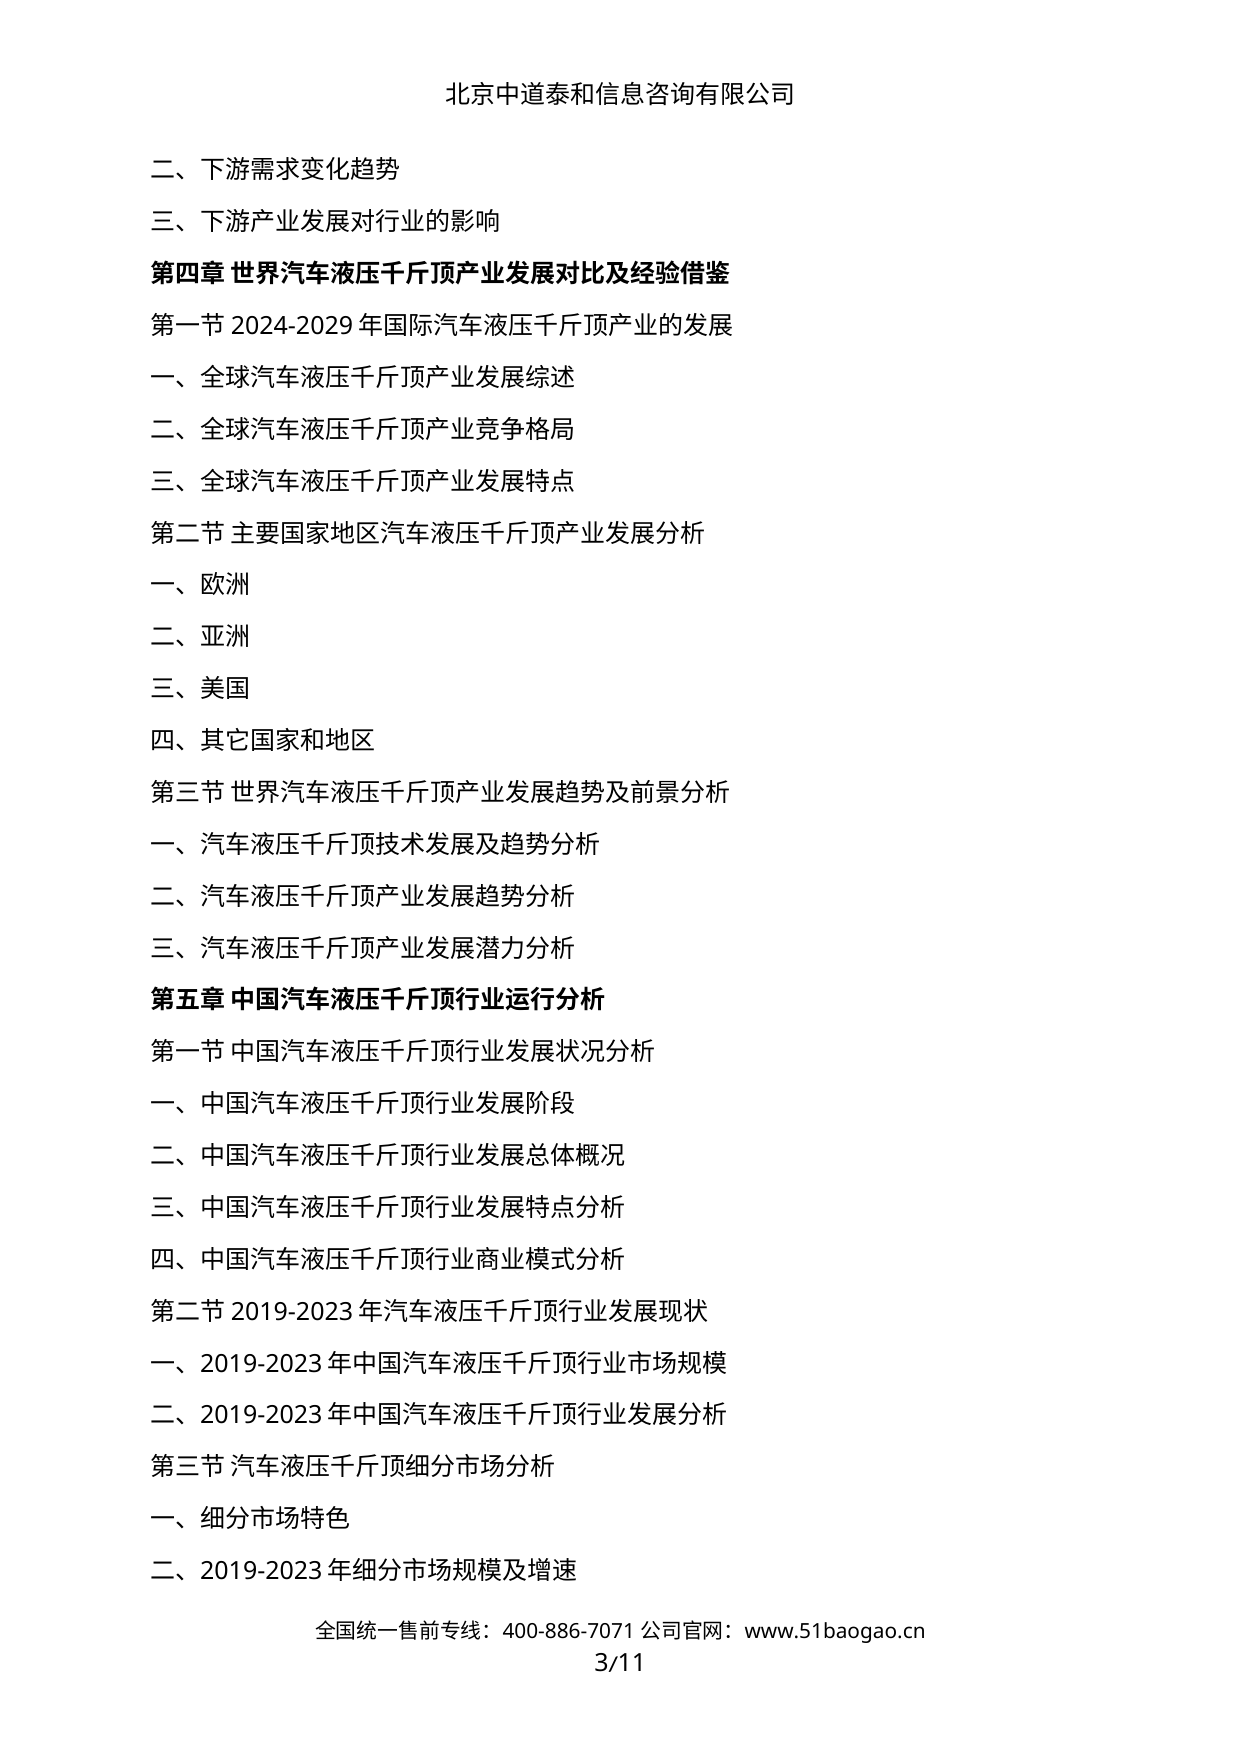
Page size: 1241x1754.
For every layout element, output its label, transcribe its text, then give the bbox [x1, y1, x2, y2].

text 第二节 主要国家地区汽车液压千斤顶产业发展分析 [150, 513, 1090, 549]
text 三、美国 [150, 669, 1090, 705]
text 四、中国汽车液压千斤顶行业商业模式分析 [150, 1239, 1090, 1276]
text 二、亚洲 [150, 617, 1090, 653]
text 第二节 2019-2023年汽车液压千斤顶行业发展现状 [150, 1291, 1090, 1327]
text 三、全球汽车液压千斤顶产业发展特点 [150, 461, 1090, 497]
text 二、汽车液压千斤顶产业发展趋势分析 [150, 876, 1090, 912]
text 一、中国汽车液压千斤顶行业发展阶段 [150, 1084, 1090, 1120]
text 第五章 中国汽车液压千斤顶行业运行分析 [150, 980, 1090, 1016]
text 三、汽车液压千斤顶产业发展潜力分析 [150, 928, 1090, 964]
text 一、欧洲 [150, 565, 1090, 601]
text 二、2019-2023年细分市场规模及增速 [150, 1551, 1090, 1587]
text 一、2019-2023年中国汽车液压千斤顶行业市场规模 [150, 1343, 1090, 1379]
text 第一节 中国汽车液压千斤顶行业发展状况分析 [150, 1032, 1090, 1068]
text 一、细分市场特色 [150, 1499, 1090, 1535]
text 二、中国汽车液压千斤顶行业发展总体概况 [150, 1136, 1090, 1172]
text 一、全球汽车液压千斤顶产业发展综述 [150, 357, 1090, 394]
text 一、汽车液压千斤顶技术发展及趋势分析 [150, 824, 1090, 861]
text 四、其它国家和地区 [150, 721, 1090, 757]
text 二、下游需求变化趋势 [150, 150, 1090, 186]
text 二、全球汽车液压千斤顶产业竞争格局 [150, 409, 1090, 446]
text 三、下游产业发展对行业的影响 [150, 202, 1090, 238]
text 第一节 2024-2029年国际汽车液压千斤顶产业的发展 [150, 306, 1090, 342]
text 三、中国汽车液压千斤顶行业发展特点分析 [150, 1187, 1090, 1224]
text 第三节 汽车液压千斤顶细分市场分析 [150, 1447, 1090, 1483]
text 第三节 世界汽车液压千斤顶产业发展趋势及前景分析 [150, 772, 1090, 809]
text 二、2019-2023年中国汽车液压千斤顶行业发展分析 [150, 1395, 1090, 1431]
text 第四章 世界汽车液压千斤顶产业发展对比及经验借鉴 [150, 254, 1090, 290]
